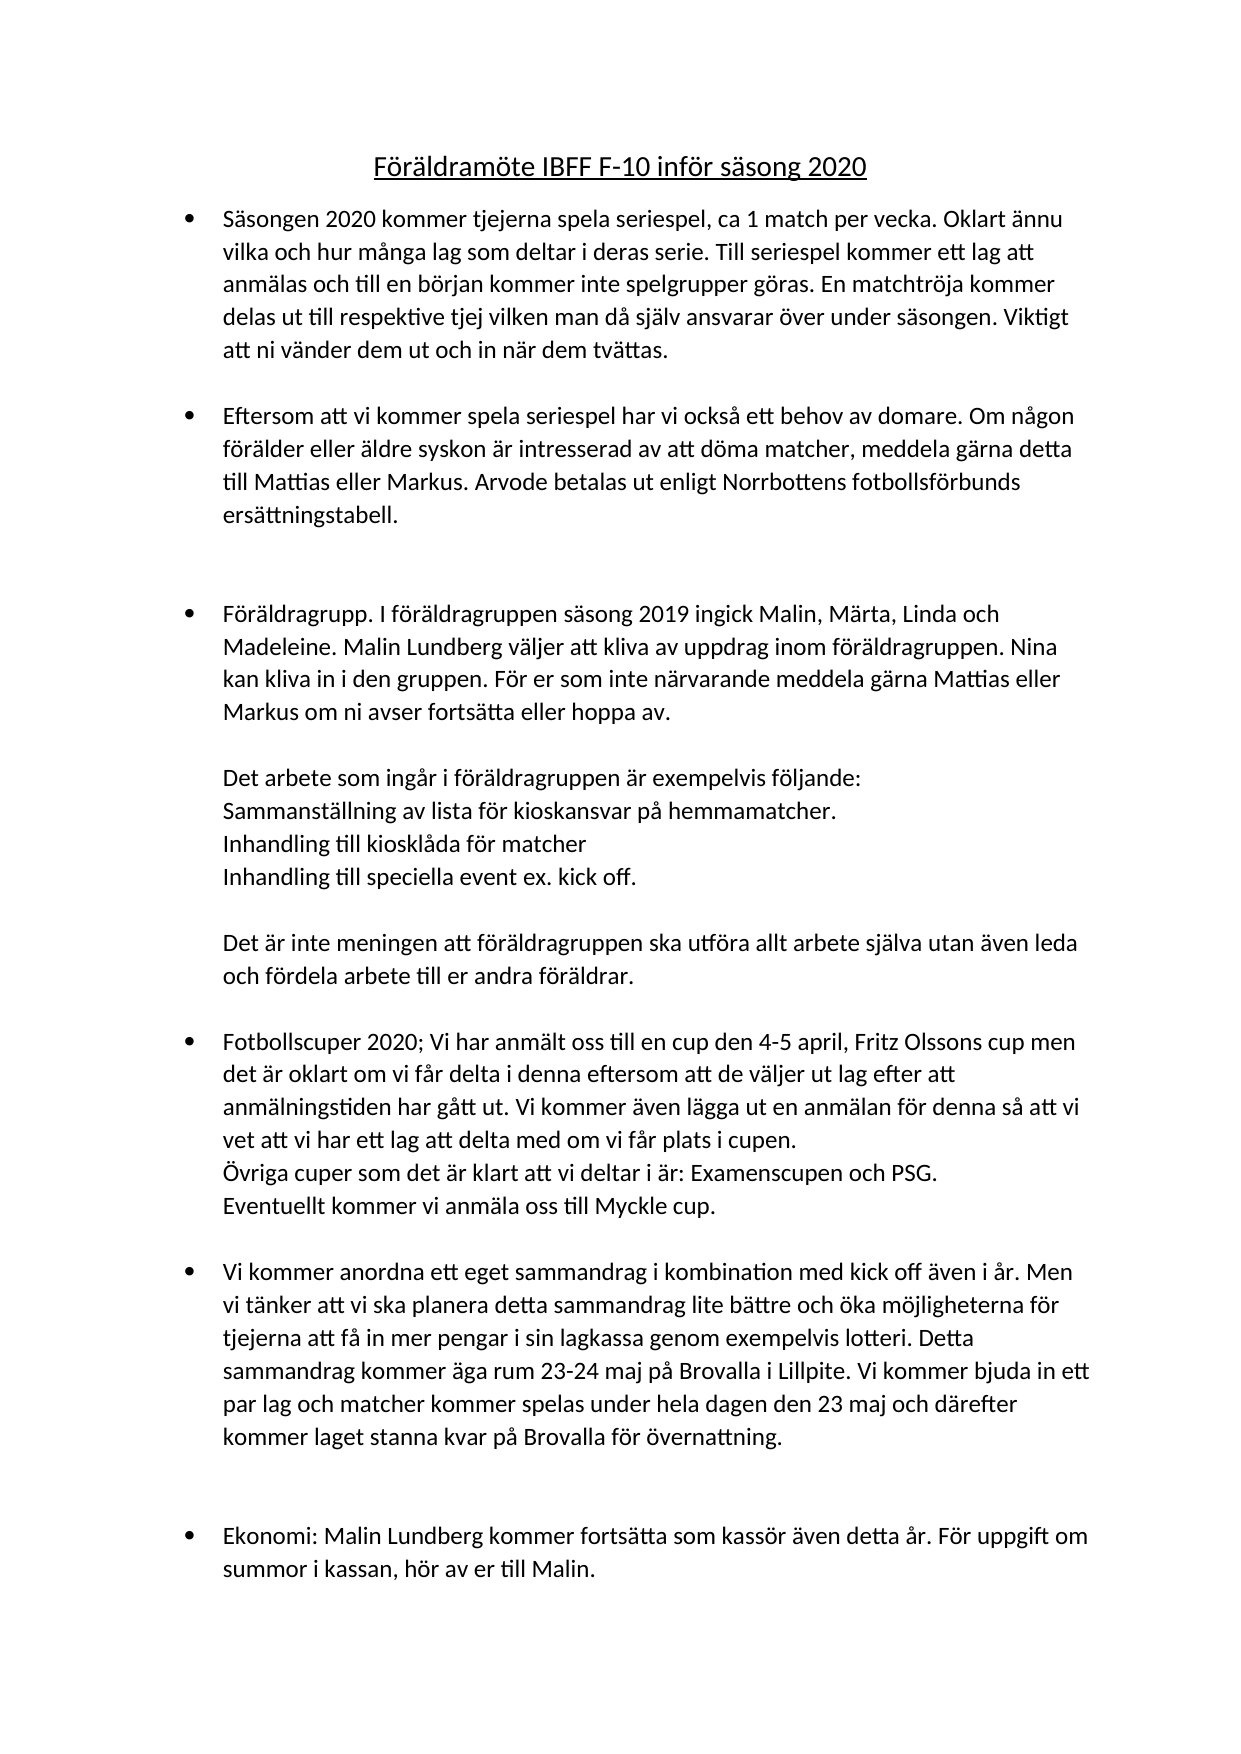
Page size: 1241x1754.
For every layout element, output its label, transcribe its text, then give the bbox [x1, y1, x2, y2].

list Övriga cuper som det är klart att vi deltar i är: Examenscupen och PSG. [223, 1157, 1093, 1188]
list Det är inte meningen att föräldragruppen ska utföra allt arbete själva utan även leda och fördela arbete till er andra föräldrar. [223, 927, 1093, 990]
list Föräldragrupp. I föräldragruppen säsong 2019 ingick Malin, Märta, Linda och Madeleine. Malin Lundberg väljer att kliva av uppdrag inom föräldragruppen. Nina kan kliva in i den gruppen. För er som inte närvarande meddela gärna Mattias eller Markus om ni avser fortsätta eller hoppa av. [185, 598, 1093, 727]
list Eventuellt kommer vi anmäla oss till Myckle cup. [223, 1190, 1093, 1221]
list Ekonomi: Malin Lundberg kommer fortsätta som kassör även detta år. För uppgift om summor i kassan, hör av er till Malin. [185, 1520, 1093, 1583]
list Sammanställning av lista för kioskansvar på hemmamatcher. [223, 795, 1093, 826]
list Säsongen 2020 kommer tjejerna spela seriespel, ca 1 match per vecka. Oklart ännu vilka och hur många lag som deltar i deras serie. Till seriespel kommer ett lag att anmälas och till en början kommer inte spelgrupper göras. En matchtröja kommer delas ut till respektive tjej vilken man då själv ansvarar över under säsongen. Viktigt att ni vänder dem ut och in när dem tvättas. [185, 203, 1093, 365]
list Inhandling till speciella event ex. kick off. [223, 861, 1093, 892]
text Föräldramöte IBFF F-10 inför säsong 2020 [148, 148, 1093, 183]
list Vi kommer anordna ett eget sammandrag i kombination med kick off även i år. Men vi tänker att vi ska planera detta sammandrag lite bättre och öka möjligheterna för tjejerna att få in mer pengar i sin lagkassa genom exempelvis lotteri. Detta sammandrag kommer äga rum 23-24 maj på Brovalla i Lillpite. Vi kommer bjuda in ett par lag och matcher kommer spelas under hela dagen den 23 maj och därefter kommer laget stanna kvar på Brovalla för övernattning. [185, 1256, 1093, 1451]
list Inhandling till kiosklåda för matcher [223, 828, 1093, 859]
list Det arbete som ingår i föräldragruppen är exempelvis följande: [223, 762, 1093, 793]
list Eftersom att vi kommer spela seriespel har vi också ett behov av domare. Om någon förälder eller äldre syskon är intresserad av att döma matcher, meddela gärna detta till Mattias eller Markus. Arvode betalas ut enligt Norrbottens fotbollsförbunds ersättningstabell. [185, 400, 1093, 529]
list Fotbollscuper 2020; Vi har anmält oss till en cup den 4-5 april, Fritz Olssons cup men det är oklart om vi får delta i denna eftersom att de väljer ut lag efter att anmälningstiden har gått ut. Vi kommer även lägga ut en anmälan för denna så att vi vet att vi har ett lag att delta med om vi får plats i cupen. [185, 1026, 1093, 1155]
